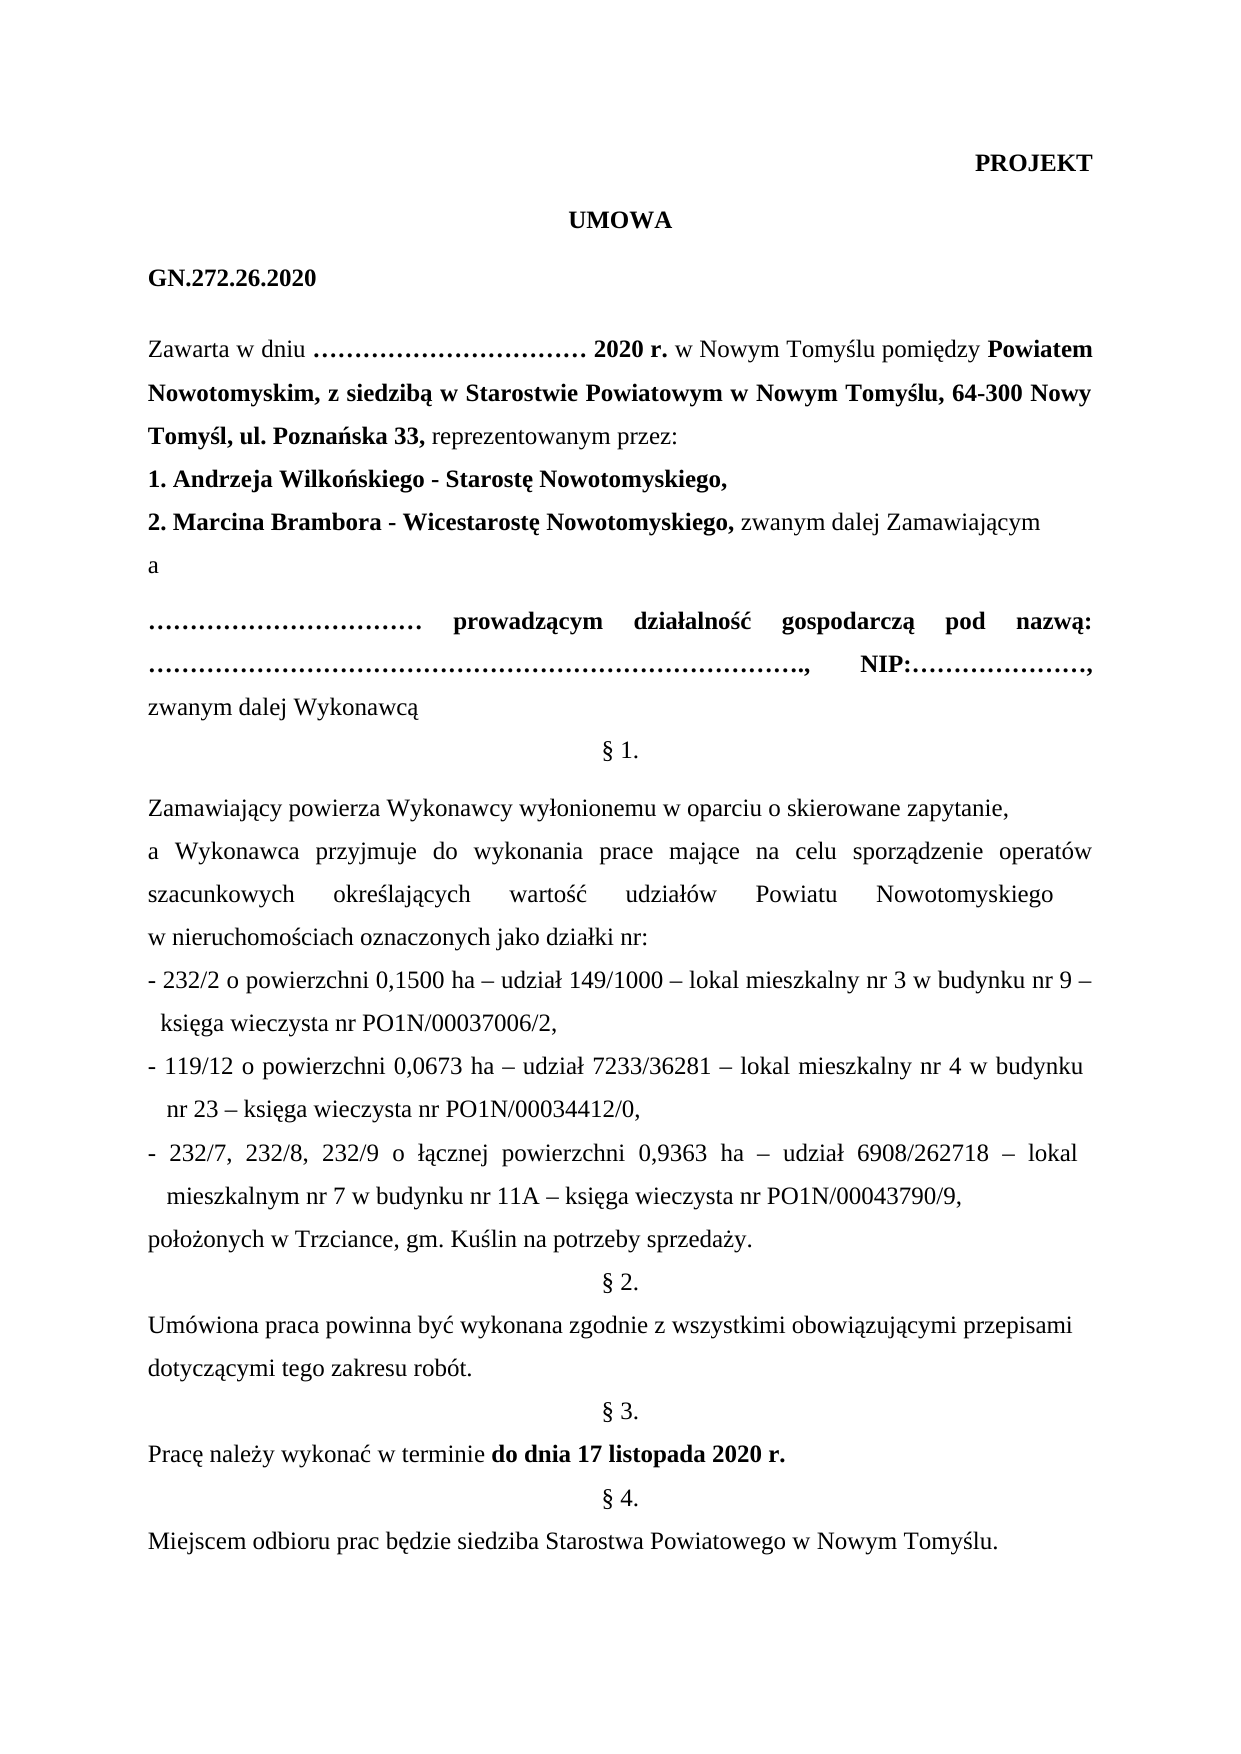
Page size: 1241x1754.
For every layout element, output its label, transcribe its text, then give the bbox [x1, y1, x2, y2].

text Umówiona praca powinna być wykonana zgodnie z wszystkimi obowiązującymi przepisami dotyczącymi tego zakresu robót. [148, 1310, 1093, 1382]
text § 4. [148, 1483, 1093, 1511]
text GN.272.26.2020 [148, 263, 1093, 291]
text Miejscem odbioru prac będzie siedziba Starostwa Powiatowego w Nowym Tomyślu. [148, 1526, 1093, 1554]
text 1. Andrzeja Wilkońskiego - Starostę Nowotomyskiego, [148, 464, 1093, 493]
text - 119/12 o powierzchni 0,0673 ha – udział 7233/36281 – lokal mieszkalny nr 4 w budynku nr 23 – księga wieczysta nr PO1N/00034412/0, [148, 1051, 1093, 1123]
text Zamawiający powierza Wykonawcy wyłonionemu w oparciu o skierowane zapytanie, [148, 793, 1093, 821]
text - 232/7, 232/8, 232/9 o łącznej powierzchni 0,9363 ha – udział 6908/262718 – lokal mieszkalnym nr 7 w budynku nr 11A – księga wieczysta nr PO1N/00043790/9, [148, 1138, 1093, 1209]
text a Wykonawca przyjmuje do wykonania prace mające na celu sporządzenie operatów szacunkowych określających wartość udziałów Powiatu Nowotomyskiego w nieruchomościach oznaczonych jako działki nr: [148, 836, 1093, 951]
text § 2. [148, 1267, 1093, 1296]
text PROJEKT [148, 148, 1093, 176]
text a [148, 550, 1093, 579]
text położonych w Trzciance, gm. Kuślin na potrzeby sprzedaży. [148, 1224, 1093, 1253]
text UMOWA [148, 205, 1093, 234]
text Pracę należy wykonać w terminie do dnia 17 listopada 2020 r. [148, 1439, 1093, 1468]
text - 232/2 o powierzchni 0,1500 ha – udział 149/1000 – lokal mieszkalny nr 3 w budynku nr 9 – księga wieczysta nr PO1N/00037006/2, [148, 965, 1093, 1037]
text § 1. [148, 735, 1093, 764]
text …………………………… prowadzącym działalność gospodarczą pod nazwą: ……………………………………………………………………., NIP:…………………, zwanym dalej Wykonawcą [148, 606, 1093, 721]
text 2. Marcina Brambora - Wicestarostę Nowotomyskiego, zwanym dalej Zamawiającym [148, 507, 1093, 536]
text § 3. [148, 1396, 1093, 1425]
text Zawarta w dniu …………………………… 2020 r. w Nowym Tomyślu pomiędzy Powiatem Nowotomyskim, z siedzibą w Starostwie Powiatowym w Nowym Tomyślu, 64-300 Nowy Tomyśl, ul. Poznańska 33, reprezentowanym przez: [148, 334, 1093, 449]
